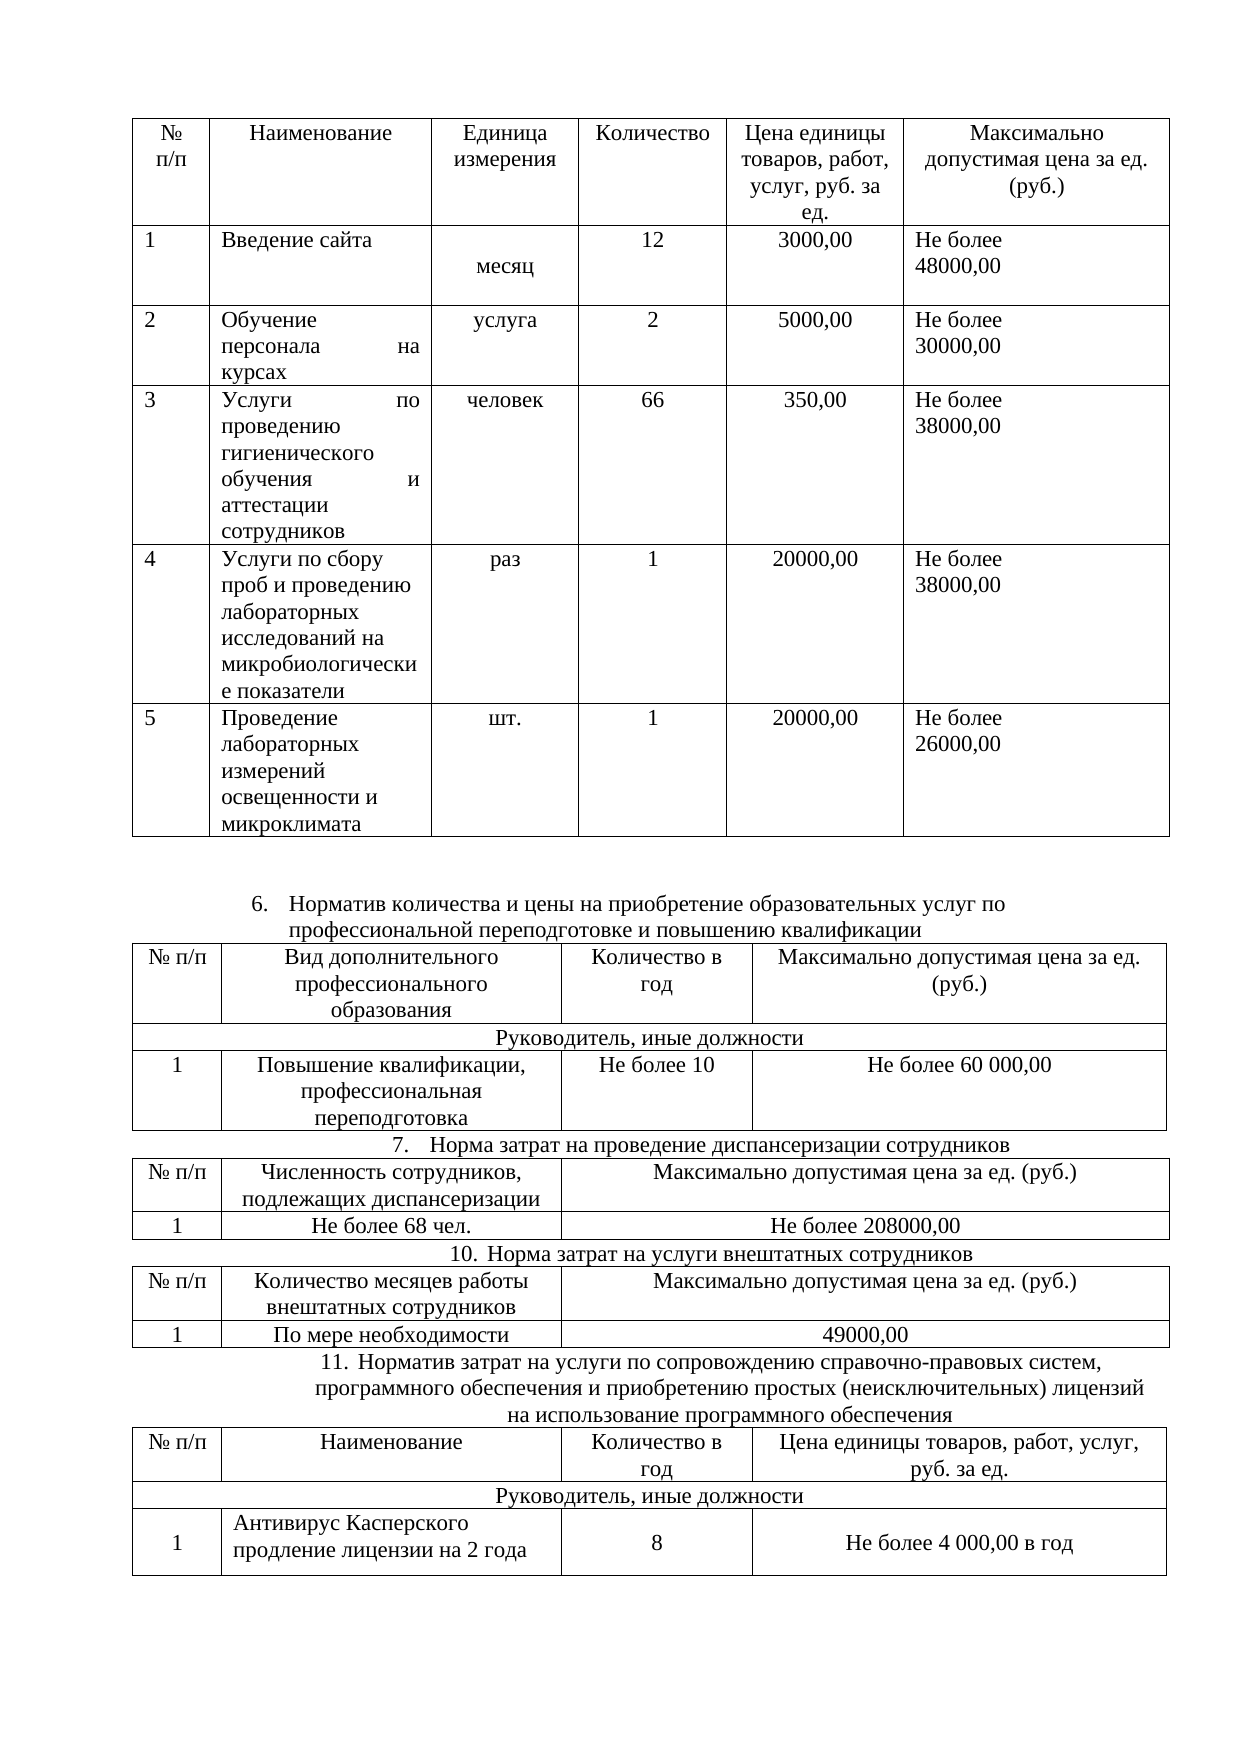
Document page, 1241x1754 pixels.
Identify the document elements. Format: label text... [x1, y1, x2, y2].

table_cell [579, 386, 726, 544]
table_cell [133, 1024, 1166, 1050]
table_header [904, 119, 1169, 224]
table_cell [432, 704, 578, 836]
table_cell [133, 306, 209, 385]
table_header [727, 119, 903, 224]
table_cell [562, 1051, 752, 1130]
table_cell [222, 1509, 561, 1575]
list Норматив затрат на услуги по сопровождению справочно-правовых систем, программного обеспечения и приобретению простых (неисключительных) лицензий на использование программного обеспечения [271, 1348, 1152, 1427]
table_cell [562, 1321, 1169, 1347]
list Норма затрат на услуги внештатных сотрудников [271, 1240, 1152, 1266]
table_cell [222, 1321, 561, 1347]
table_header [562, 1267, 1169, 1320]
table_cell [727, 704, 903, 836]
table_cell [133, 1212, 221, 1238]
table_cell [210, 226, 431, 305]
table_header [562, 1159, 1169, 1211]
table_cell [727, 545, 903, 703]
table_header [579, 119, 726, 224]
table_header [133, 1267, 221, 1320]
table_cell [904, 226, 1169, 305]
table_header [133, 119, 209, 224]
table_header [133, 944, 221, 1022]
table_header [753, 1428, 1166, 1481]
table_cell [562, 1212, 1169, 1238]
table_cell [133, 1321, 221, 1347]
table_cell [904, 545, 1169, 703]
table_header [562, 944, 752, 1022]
list Норматив количества и цены на приобретение образовательных услуг по профессиональной переподготовке и повышению квалификации [251, 890, 1152, 942]
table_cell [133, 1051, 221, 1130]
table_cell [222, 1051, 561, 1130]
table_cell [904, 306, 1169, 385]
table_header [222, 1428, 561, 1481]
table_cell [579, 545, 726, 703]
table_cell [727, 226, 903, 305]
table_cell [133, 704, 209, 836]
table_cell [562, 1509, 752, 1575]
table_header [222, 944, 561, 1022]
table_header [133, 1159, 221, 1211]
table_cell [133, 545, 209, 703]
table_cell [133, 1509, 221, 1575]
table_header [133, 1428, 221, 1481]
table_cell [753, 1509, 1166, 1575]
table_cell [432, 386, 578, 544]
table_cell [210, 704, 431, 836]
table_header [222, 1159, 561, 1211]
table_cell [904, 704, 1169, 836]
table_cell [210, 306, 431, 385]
list Норма затрат на проведение диспансеризации сотрудников [251, 1131, 1152, 1157]
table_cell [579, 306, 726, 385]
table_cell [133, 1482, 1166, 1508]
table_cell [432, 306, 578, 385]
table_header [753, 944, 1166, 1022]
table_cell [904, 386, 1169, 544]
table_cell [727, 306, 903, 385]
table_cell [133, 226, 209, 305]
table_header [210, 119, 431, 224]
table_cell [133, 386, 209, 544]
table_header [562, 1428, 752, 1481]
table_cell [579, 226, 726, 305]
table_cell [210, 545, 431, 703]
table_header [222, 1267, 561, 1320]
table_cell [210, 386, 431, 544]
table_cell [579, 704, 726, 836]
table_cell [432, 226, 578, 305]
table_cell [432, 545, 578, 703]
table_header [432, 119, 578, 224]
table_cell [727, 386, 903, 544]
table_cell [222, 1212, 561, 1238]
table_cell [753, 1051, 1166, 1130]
